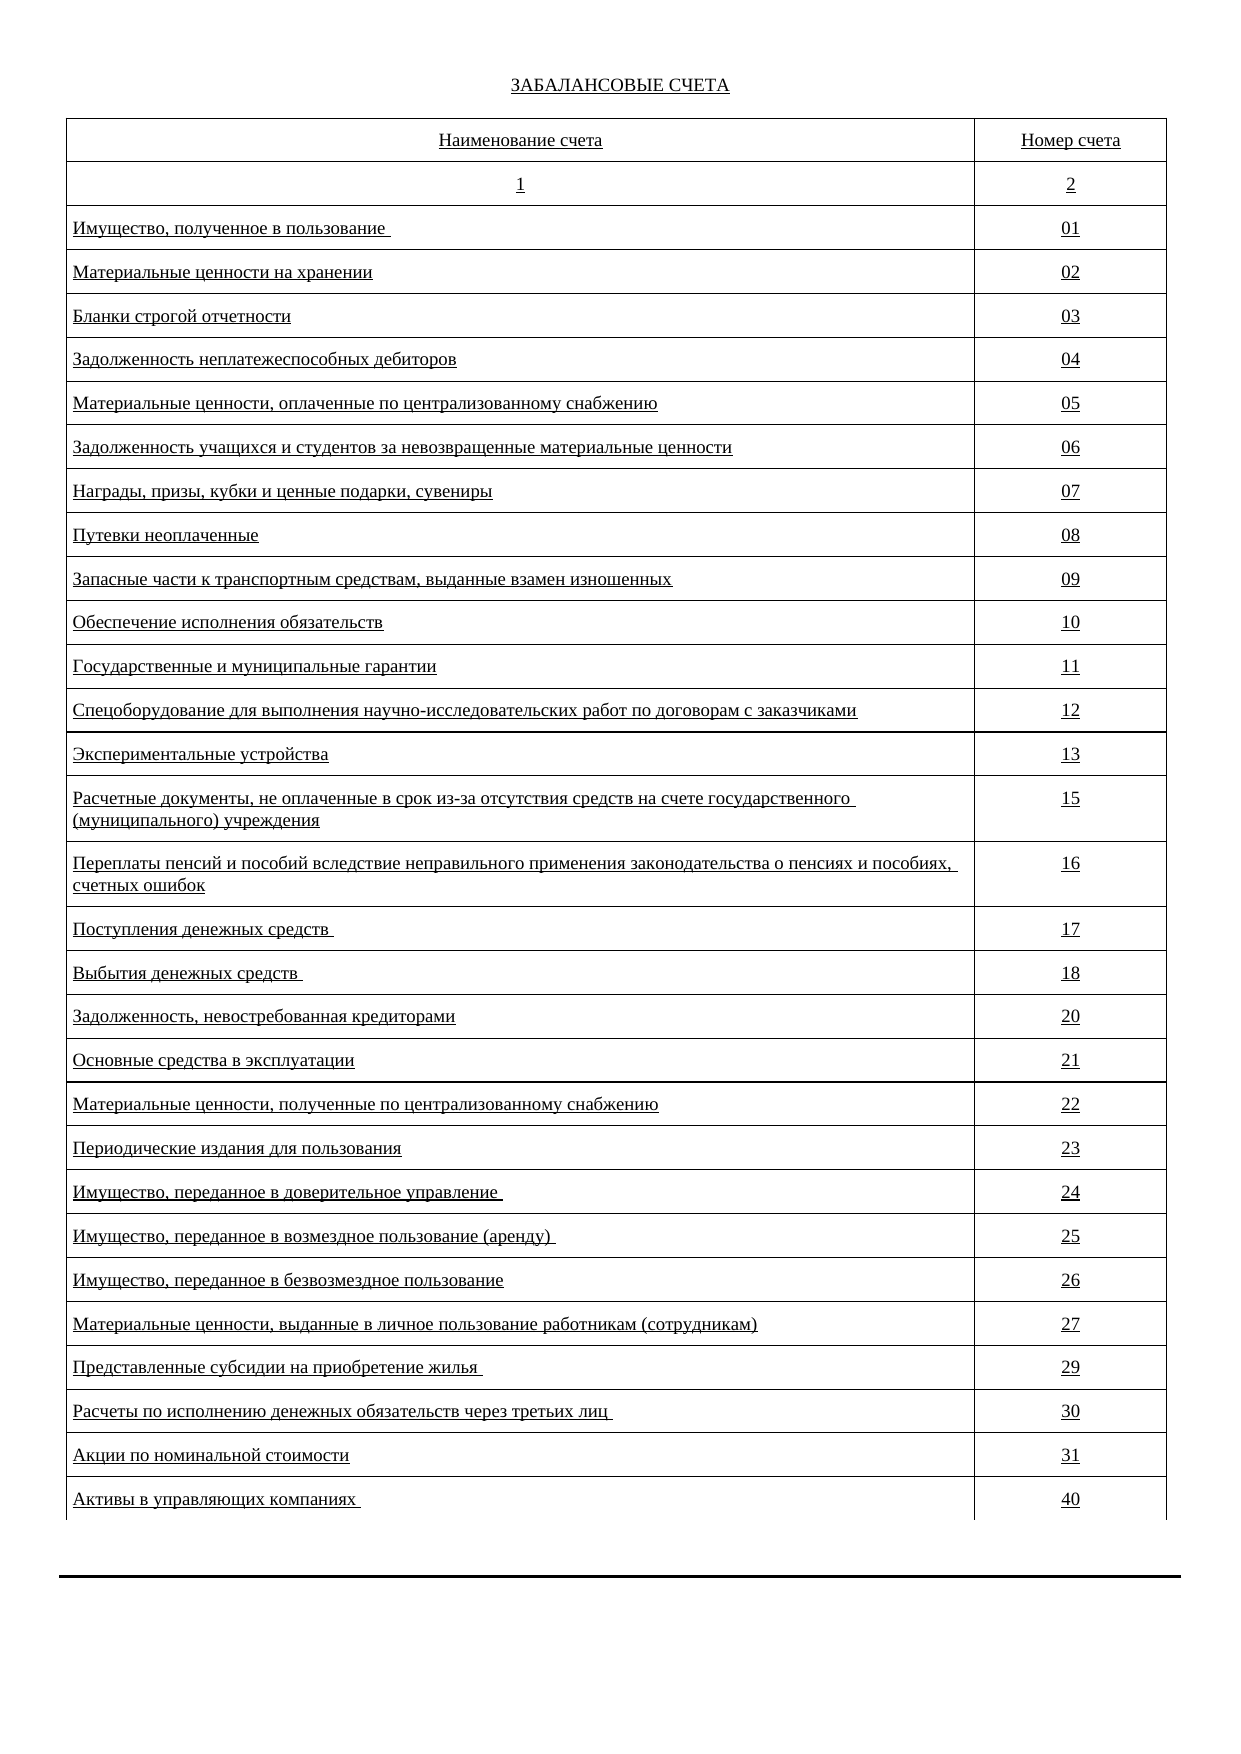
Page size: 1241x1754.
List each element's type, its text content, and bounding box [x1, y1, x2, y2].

table_cell Бланки строгой отчетности [67, 294, 974, 337]
table_cell Имущество, полученное в пользование [67, 206, 974, 249]
table_cell 18 [975, 951, 1166, 994]
table_cell Материальные ценности на хранении [67, 250, 974, 293]
table_cell 04 [975, 338, 1166, 381]
table_cell 27 [975, 1302, 1166, 1344]
table_cell Материальные ценности, оплаченные по централизованному снабжению [67, 382, 974, 424]
table_cell Материальные ценности, полученные по централизованному снабжению [67, 1083, 974, 1125]
table_header Наименование счета [67, 119, 974, 161]
table_cell 03 [975, 294, 1166, 337]
table_cell Основные средства в эксплуатации [67, 1039, 974, 1081]
table_cell Материальные ценности, выданные в личное пользование работникам (сотрудникам) [67, 1302, 974, 1344]
table_cell Имущество, переданное в безвозмездное пользование [67, 1258, 974, 1301]
table_cell Представленные субсидии на приобретение жилья [67, 1346, 974, 1388]
table_cell Выбытия денежных средств [67, 951, 974, 994]
table_cell 22 [975, 1083, 1166, 1125]
table_cell Периодические издания для пользования [67, 1126, 974, 1169]
table_cell Активы в управляющих компаниях [67, 1477, 974, 1520]
table_cell 21 [975, 1039, 1166, 1081]
table_cell Задолженность неплатежеспособных дебиторов [67, 338, 974, 381]
table_cell 13 [975, 733, 1166, 775]
table_cell 25 [975, 1214, 1166, 1257]
table_cell 26 [975, 1258, 1166, 1301]
table_cell Экспериментальные устройства [67, 733, 974, 775]
table_cell Поступления денежных средств [67, 907, 974, 950]
table_cell 17 [975, 907, 1166, 950]
table_cell Государственные и муниципальные гарантии [67, 645, 974, 687]
table_cell Переплаты пенсий и пособий вследствие неправильного применения законодательства о пенсиях и пособиях, счетных ошибок [67, 842, 974, 906]
table_cell 07 [975, 469, 1166, 512]
table_cell 31 [975, 1433, 1166, 1476]
table_cell 1 [67, 162, 974, 205]
table_cell 40 [975, 1477, 1166, 1520]
table_cell 20 [975, 995, 1166, 1038]
table_cell Имущество, переданное в возмездное пользование (аренду) [67, 1214, 974, 1257]
table_cell 15 [975, 776, 1166, 841]
table_cell 29 [975, 1346, 1166, 1388]
table_cell Расчеты по исполнению денежных обязательств через третьих лиц [67, 1390, 974, 1432]
table_cell 30 [975, 1390, 1166, 1432]
table_cell 05 [975, 382, 1166, 424]
table_cell Расчетные документы, не оплаченные в срок из-за отсутствия средств на счете государственного (муниципального) учреждения [67, 776, 974, 841]
table_cell 16 [975, 842, 1166, 906]
table_cell Награды, призы, кубки и ценные подарки, сувениры [67, 469, 974, 512]
table_cell Обеспечение исполнения обязательств [67, 601, 974, 644]
table_cell 10 [975, 601, 1166, 644]
table_cell 01 [975, 206, 1166, 249]
table_cell Задолженность, невостребованная кредиторами [67, 995, 974, 1038]
table_cell 11 [975, 645, 1166, 687]
table_cell 12 [975, 689, 1166, 731]
table_header Номер счета [975, 119, 1166, 161]
text ЗАБАЛАНСОВЫЕ СЧЕТА [59, 74, 1181, 96]
table_cell 24 [975, 1170, 1166, 1213]
table_cell Имущество, переданное в доверительное управление [67, 1170, 974, 1213]
table_cell Акции по номинальной стоимости [67, 1433, 974, 1476]
table_cell 2 [975, 162, 1166, 205]
table_cell 02 [975, 250, 1166, 293]
table_cell 09 [975, 557, 1166, 600]
table_cell 06 [975, 425, 1166, 468]
table_cell Задолженность учащихся и студентов за невозвращенные материальные ценности [67, 425, 974, 468]
table_cell 08 [975, 513, 1166, 556]
table_cell Путевки неоплаченные [67, 513, 974, 556]
table_cell Запасные части к транспортным средствам, выданные взамен изношенных [67, 557, 974, 600]
table_cell 23 [975, 1126, 1166, 1169]
table_cell Спецоборудование для выполнения научно-исследовательских работ по договорам с заказчиками [67, 689, 974, 731]
